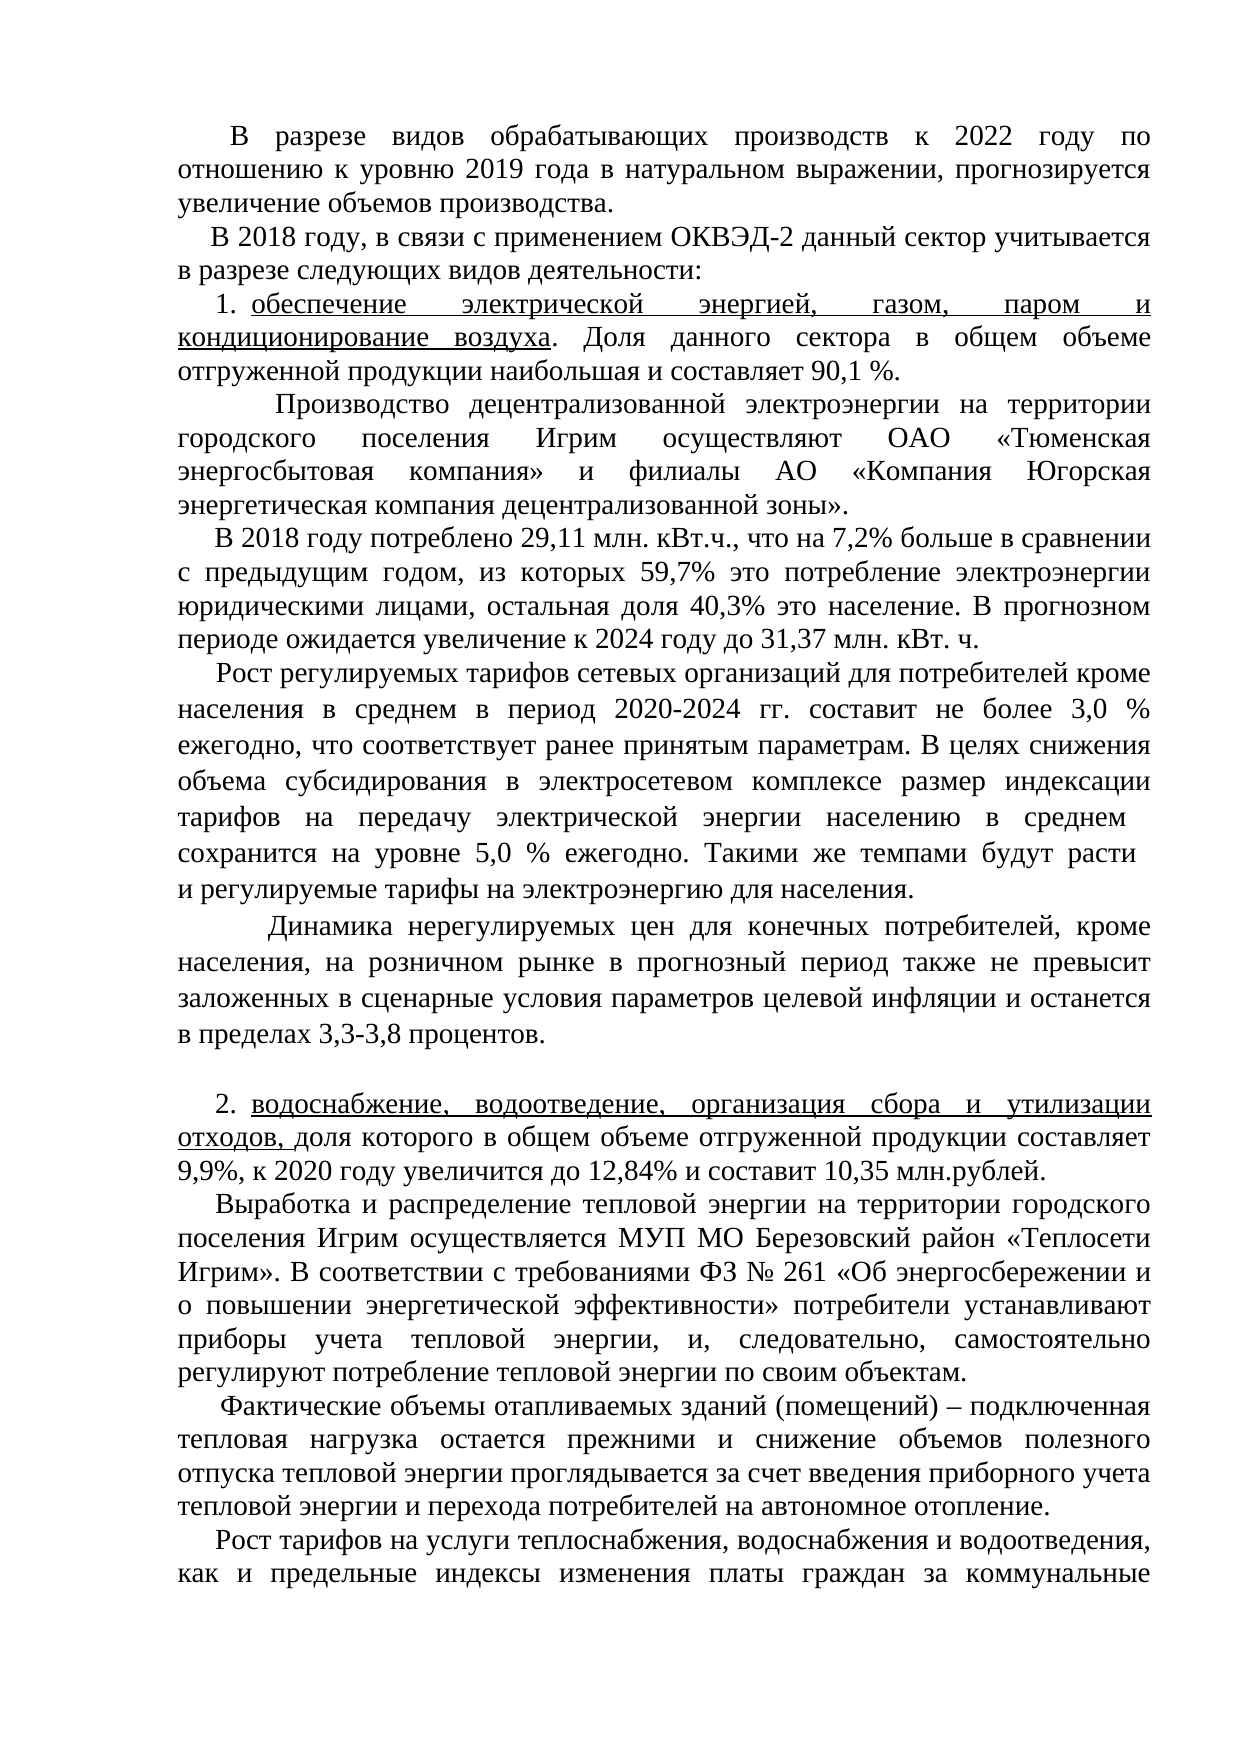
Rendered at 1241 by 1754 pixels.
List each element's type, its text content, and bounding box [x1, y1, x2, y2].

text В 2018 году, в связи с применением ОКВЭД-2 данный сектор учитывается в разрезе следующих видов деятельности: [177, 219, 1152, 286]
text Рост регулируемых тарифов сетевых организаций для потребителей кроме населения в среднем в период 2020-2024 гг. составит не более 3,0 % ежегодно, что соответствует ранее принятым параметрам. В целях снижения объема субсидирования в электросетевом комплексе размер индексации тарифов на передачу электрической энергии населению в среднем сохранится на уровне 5,0 % ежегодно. Такими же темпами будут расти и регулируемые тарифы на электроэнергию для населения. [177, 655, 1152, 905]
list В разрезе видов обрабатывающих производств к 2022 году по отношению к уровню 2019 года в натуральном выражении, прогнозируется увеличение объемов производства. [177, 118, 1152, 219]
text Выработка и распределение тепловой энергии на территории городского поселения Игрим осуществляется МУП МО Березовский район «Теплосети Игрим». В соответствии с требованиями ФЗ № 261 «Об энергосбережении и о повышении энергетической эффективности» потребители устанавливают приборы учета тепловой энергии, и, следовательно, самостоятельно регулируют потребление тепловой энергии по своим объектам. [177, 1187, 1152, 1388]
text Производство децентрализованной электроэнергии на территории городского поселения Игрим осуществляют ОАО «Тюменская энергосбытовая компания» и филиалы АО «Компания Югорская энергетическая компания децентрализованной зоны». [177, 386, 1152, 521]
list обеспечение электрической энергией, газом, паром и кондиционирование воздуха. Доля данного сектора в общем объеме отгруженной продукции наибольшая и составляет 90,1 %. [177, 286, 1152, 386]
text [177, 1522, 1152, 1589]
list водоснабжение, водоотведение, организация сбора и утилизации отходов, доля которого в общем объеме отгруженной продукции составляет 9,9%, к 2020 году увеличится до 12,84% и составит 10,35 млн.рублей. [177, 1086, 1152, 1187]
text Динамика нерегулируемых цен для конечных потребителей, кроме населения, на розничном рынке в прогнозный период также не превысит заложенных в сценарные условия параметров целевой инфляции и останется в пределах 3,3-3,8 процентов. [177, 908, 1152, 1050]
text В 2018 году потреблено 29,11 млн. кВт.ч., что на 7,2% больше в сравнении с предыдущим годом, из которых 59,7% это потребление электроэнергии юридическими лицами, остальная доля 40,3% это население. В прогнозном периоде ожидается увеличение к 2024 году до 31,37 млн. кВт. ч. [177, 521, 1152, 655]
text Фактические объемы отапливаемых зданий (помещений) – подключенная тепловая нагрузка остается прежними и снижение объемов полезного отпуска тепловой энергии проглядывается за счет введения приборного учета тепловой энергии и перехода потребителей на автономное отопление. [177, 1388, 1152, 1522]
